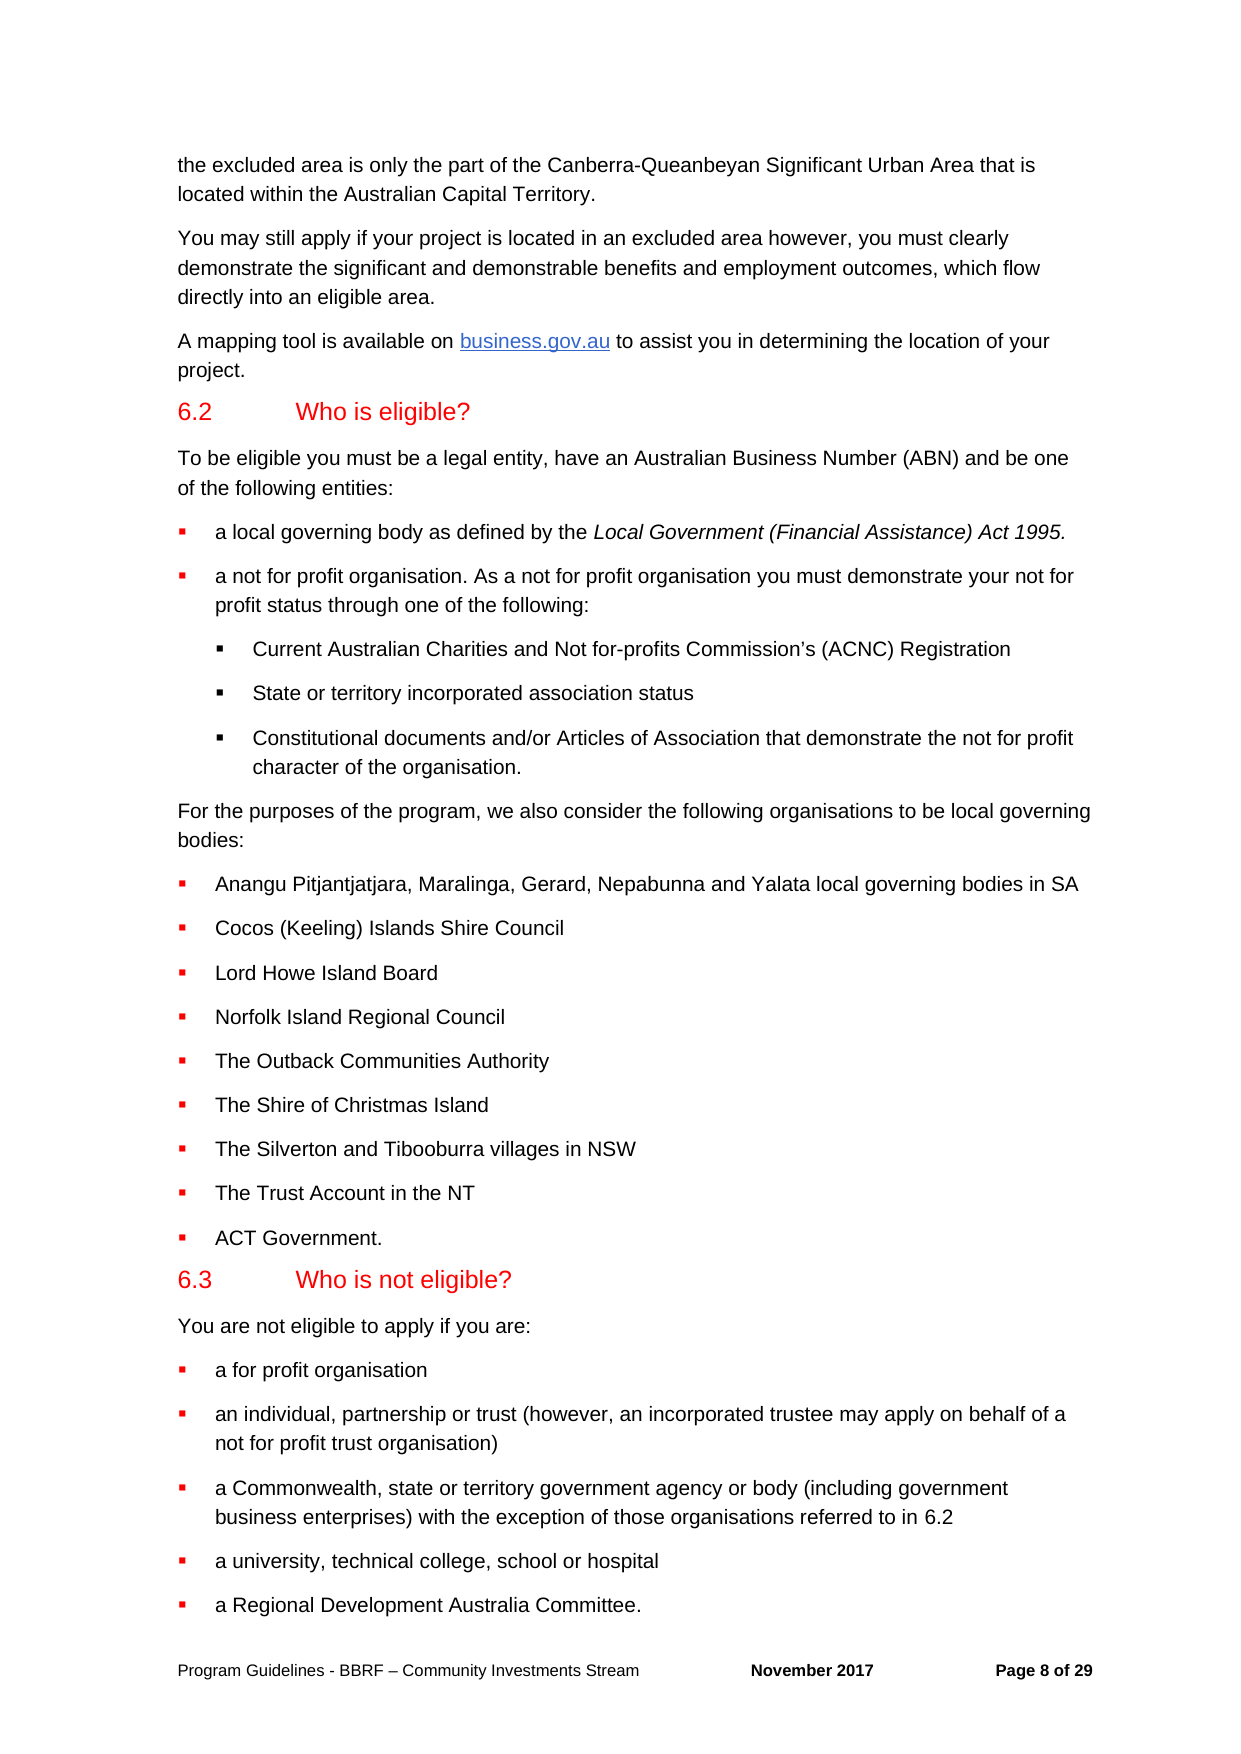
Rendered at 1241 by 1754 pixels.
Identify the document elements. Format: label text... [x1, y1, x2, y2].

list The Shire of Christmas Island [177, 1088, 1092, 1117]
list a Regional Development Australia Committee. [177, 1588, 1092, 1617]
text A mapping tool is available on business.gov.au to assist you in determining the location of your project. [177, 323, 1092, 382]
list a local governing body as defined by the Local Government (Financial Assistance) Act 1995. [177, 514, 1092, 543]
list a university, technical college, school or hospital [177, 1543, 1092, 1573]
subtitle Who is eligible? [177, 397, 1092, 426]
list a for profit organisation [177, 1353, 1092, 1382]
list Constitutional documents and/or Articles of Association that demonstrate the not for profit character of the organisation. [215, 720, 1092, 778]
list Current Australian Charities and Not for-profits Commission’s (ACNC) Registration [215, 632, 1092, 661]
list Lord Howe Island Board [177, 955, 1092, 984]
list a not for profit organisation. As a not for profit organisation you must demonstrate your not for profit status through one of the following: [177, 558, 1092, 617]
list Anangu Pitjantjatjara, Maralinga, Gerard, Nepabunna and Yalata local governing bodies in SA [177, 867, 1092, 896]
list The Outback Communities Authority [177, 1043, 1092, 1073]
list The Silverton and Tibooburra villages in NSW [177, 1132, 1092, 1161]
list Norfolk Island Regional Council [177, 999, 1092, 1028]
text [177, 148, 1092, 206]
list a Commonwealth, state or territory government agency or body (including government business enterprises) with the exception of those organisations referred to in 6.2 [177, 1470, 1092, 1528]
list ACT Government. [177, 1220, 1092, 1249]
text To be eligible you must be a legal entity, have an Australian Business Number (ABN) and be one of the following entities: [177, 441, 1092, 499]
list The Trust Account in the NT [177, 1176, 1092, 1205]
list State or territory incorporated association status [215, 676, 1092, 705]
list an individual, partnership or trust (however, an incorporated trustee may apply on behalf of a not for profit trust organisation) [177, 1397, 1092, 1455]
subtitle Who is not eligible? [177, 1264, 1092, 1293]
text You are not eligible to apply if you are: [177, 1308, 1092, 1338]
text You may still apply if your project is located in an excluded area however, you must clearly demonstrate the significant and demonstrable benefits and employment outcomes, which flow directly into an eligible area. [177, 221, 1092, 308]
text For the purposes of the program, we also consider the following organisations to be local governing bodies: [177, 793, 1092, 852]
list Cocos (Keeling) Islands Shire Council [177, 911, 1092, 940]
